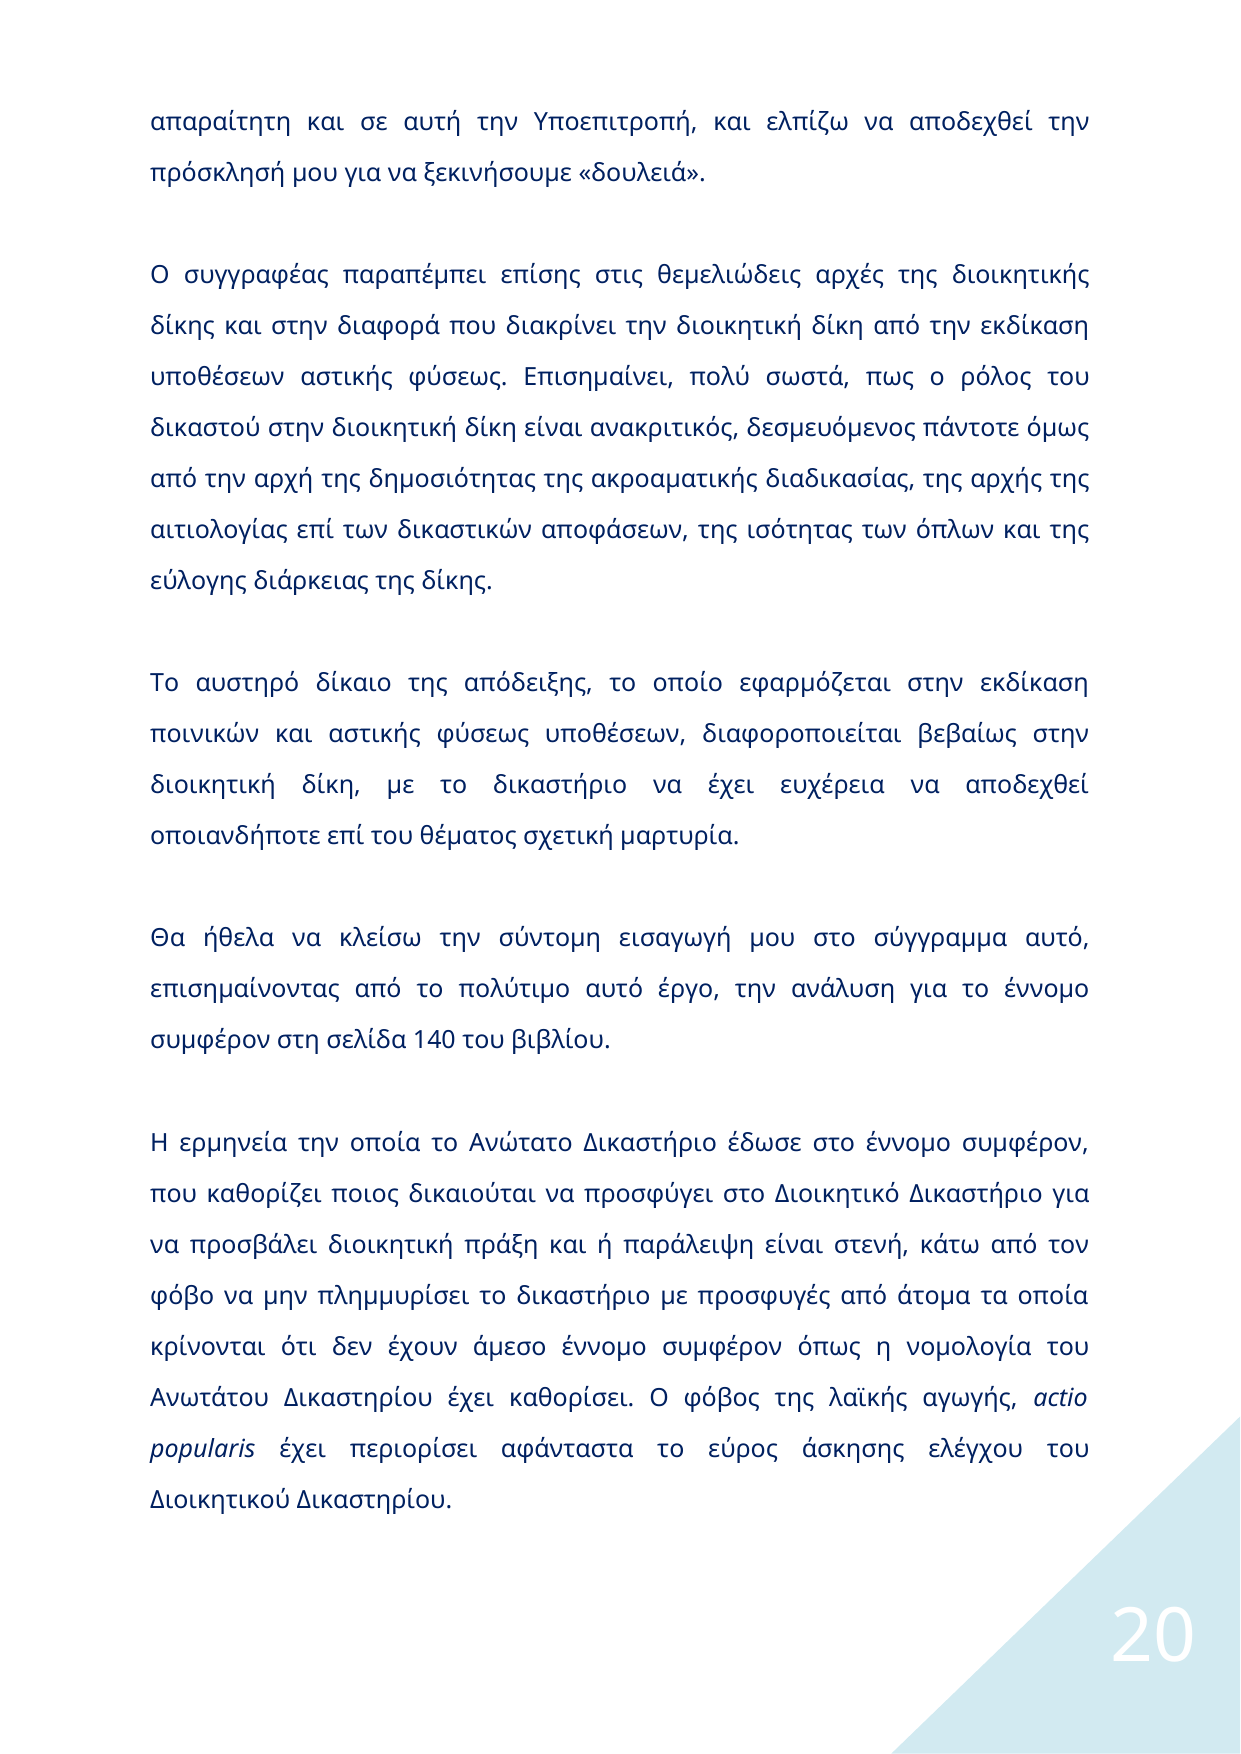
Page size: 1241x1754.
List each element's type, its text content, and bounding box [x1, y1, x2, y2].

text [150, 103, 1090, 188]
text Θα ήθελα να κλείσω την σύντομη εισαγωγή μου στο σύγγραμμα αυτό, επισημαίνοντας από το πολύτιμο αυτό έργο, την ανάλυση για το έννομο συμφέρον στη σελίδα 140 του βιβλίου. [150, 920, 1090, 1056]
text Η ερμηνεία την οποία το Ανώτατο Δικαστήριο έδωσε στο έννομο συμφέρον, που καθορίζει ποιος δικαιούται να προσφύγει στο Διοικητικό Δικαστήριο για να προσβάλει διοικητική πράξη και ή παράλειψη είναι στενή, κάτω από τον φόβο να μην πλημμυρίσει το δικαστήριο με προσφυγές από άτομα τα οποία κρίνονται ότι δεν έχουν άμεσο έννομο συμφέρον όπως η νομολογία του Ανωτάτου Δικαστηρίου έχει καθορίσει. Ο φόβος της λαϊκής αγωγής, actio popularis έχει περιορίσει αφάνταστα το εύρος άσκησης ελέγχου του Διοικητικού Δικαστηρίου. [150, 1124, 1090, 1516]
text Το αυστηρό δίκαιο της απόδειξης, το οποίο εφαρμόζεται στην εκδίκαση ποινικών και αστικής φύσεως υποθέσεων, διαφοροποιείται βεβαίως στην διοικητική δίκη, με το δικαστήριο να έχει ευχέρεια να αποδεχθεί οποιανδήποτε επί του θέματος σχετική μαρτυρία. [150, 665, 1090, 852]
text Ο συγγραφέας παραπέμπει επίσης στις θεμελιώδεις αρχές της διοικητικής δίκης και στην διαφορά που διακρίνει την διοικητική δίκη από την εκδίκαση υποθέσεων αστικής φύσεως. Επισημαίνει, πολύ σωστά, πως ο ρόλος του δικαστού στην διοικητική δίκη είναι ανακριτικός, δεσμευόμενος πάντοτε όμως από την αρχή της δημοσιότητας της ακροαματικής διαδικασίας, της αρχής της αιτιολογίας επί των δικαστικών αποφάσεων, της ισότητας των όπλων και της εύλογης διάρκειας της δίκης. [150, 257, 1090, 597]
